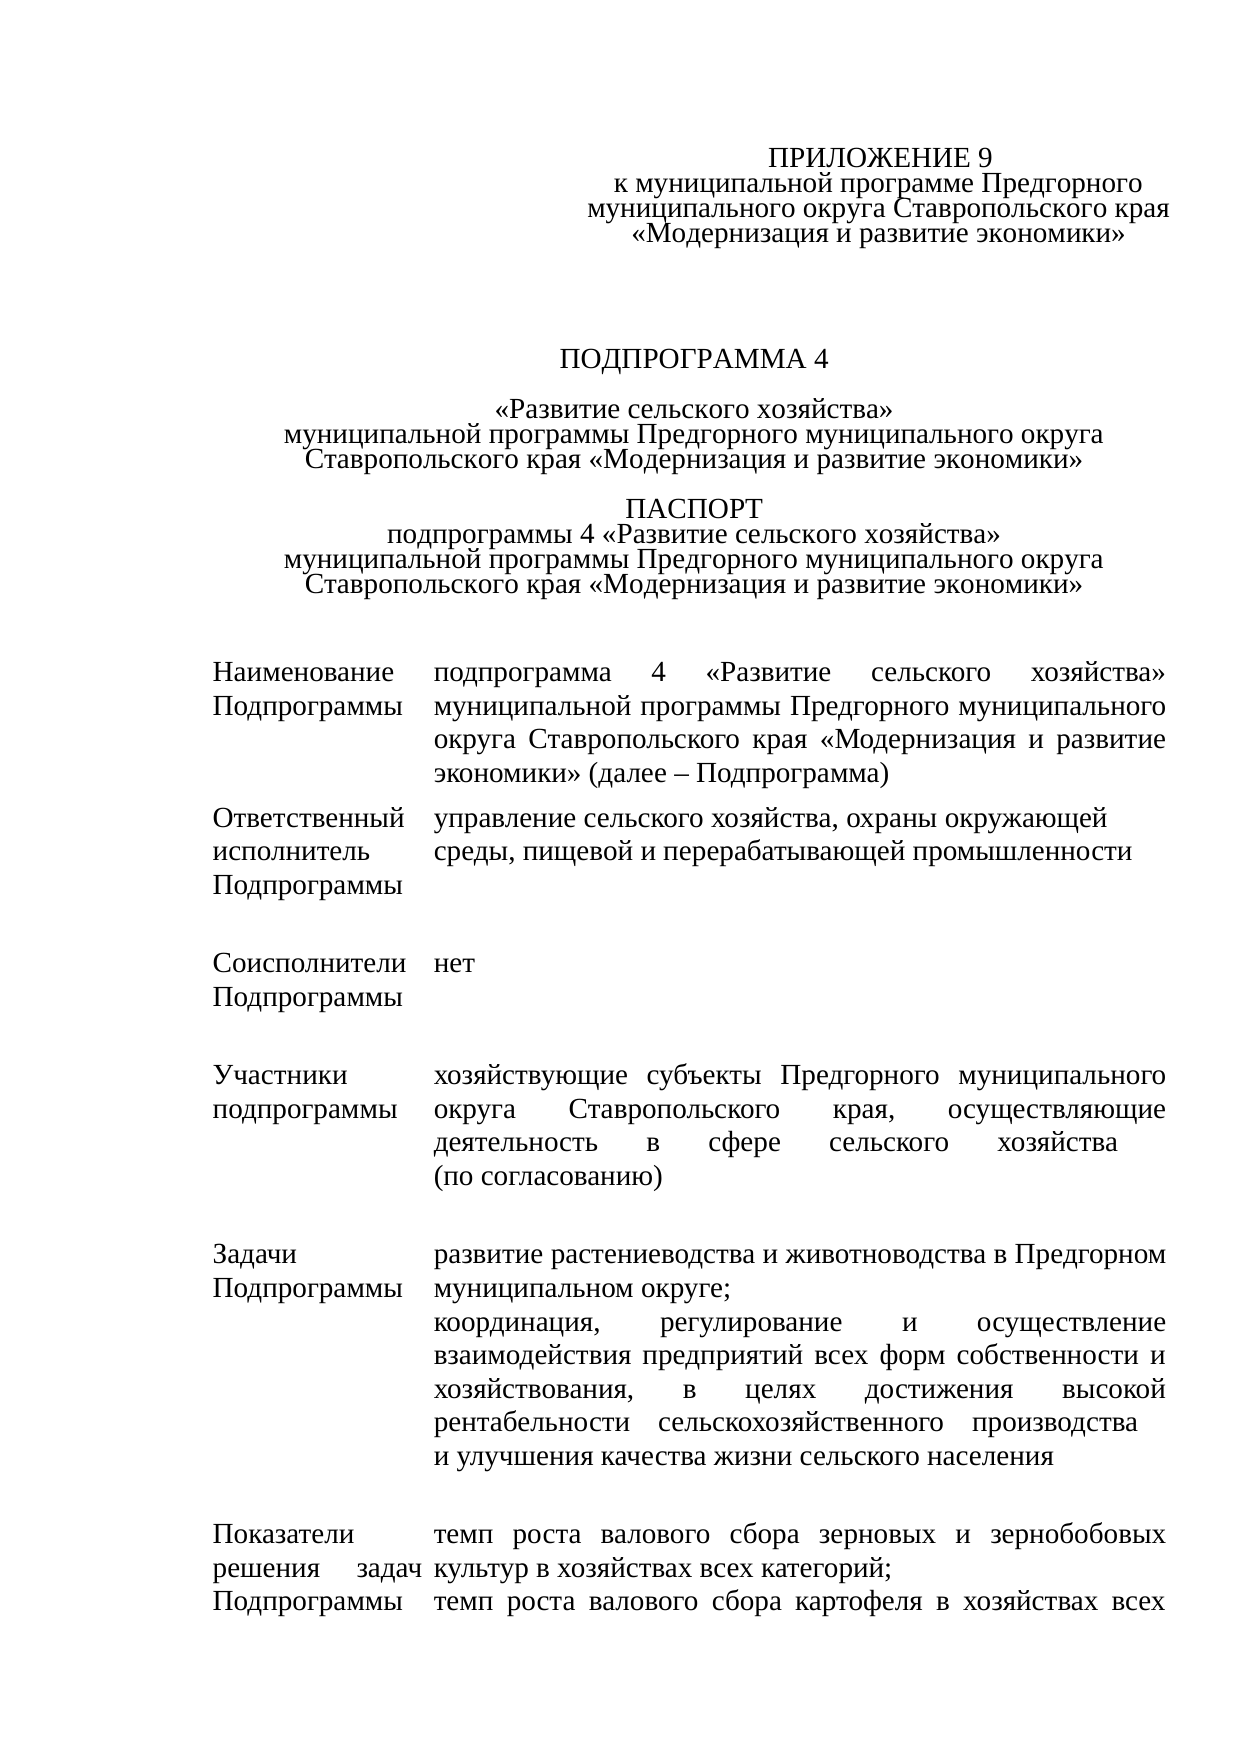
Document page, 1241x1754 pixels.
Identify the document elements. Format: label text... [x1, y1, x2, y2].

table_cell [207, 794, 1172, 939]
text ПАСПОРТ [207, 498, 1181, 523]
text ПРИЛОЖЕНИЕ 9 [207, 148, 1181, 173]
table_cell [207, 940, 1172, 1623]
text муниципальной программы Предгорного муниципального округа Ставропольского края «Модернизация и развитие экономики» [207, 423, 1181, 473]
text к муниципальной программе Предгорного [576, 173, 1181, 198]
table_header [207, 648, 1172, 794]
text «Модернизация и развитие экономики» [576, 223, 1181, 248]
text муниципального округа Ставропольского края [576, 198, 1181, 223]
text «Развитие сельского хозяйства» [207, 398, 1181, 423]
text подпрограммы 4 «Развитие сельского хозяйства» [207, 523, 1181, 548]
text муниципальной программы Предгорного муниципального округа Ставропольского края «Модернизация и развитие экономики» [207, 548, 1181, 598]
text ПОДПРОГРАММА 4 [207, 348, 1181, 373]
